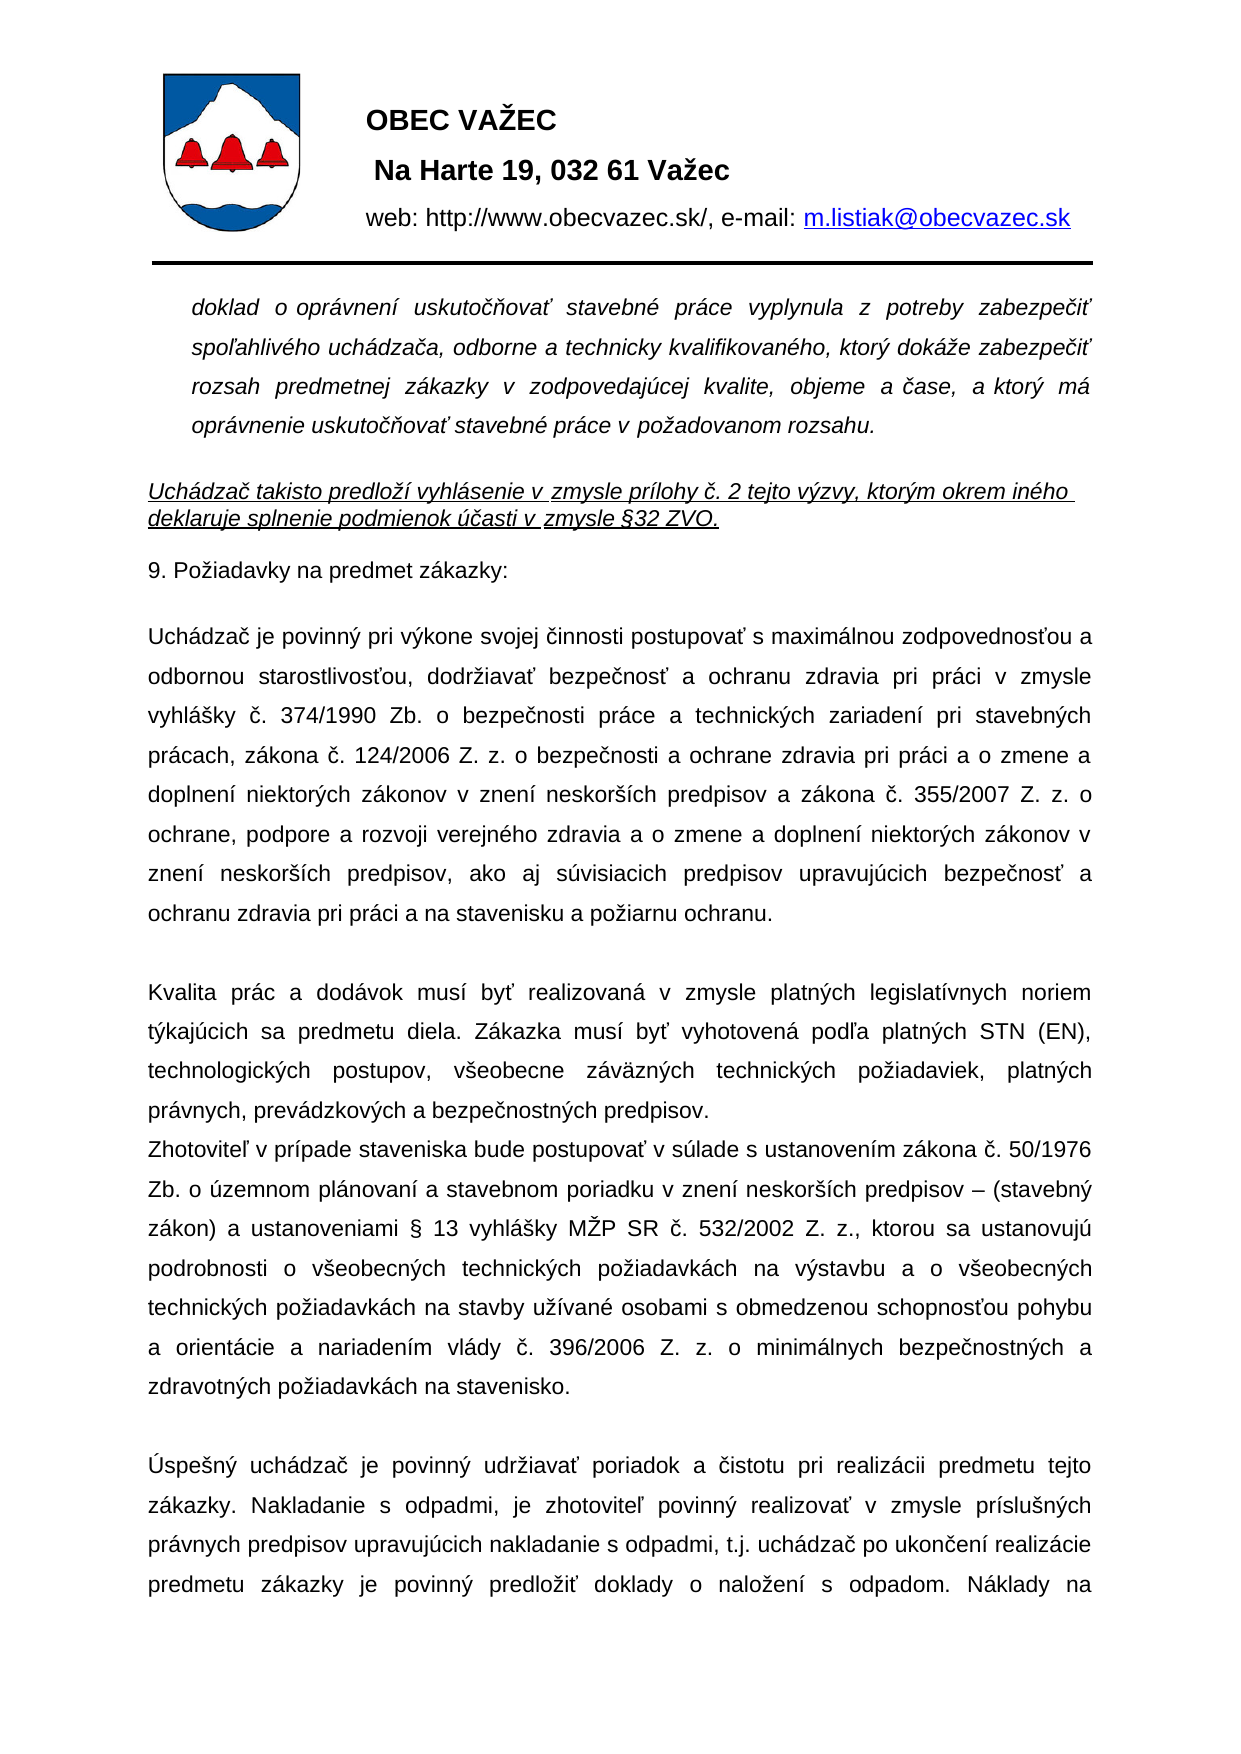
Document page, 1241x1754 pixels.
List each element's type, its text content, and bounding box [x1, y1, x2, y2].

text Uchádzač takisto predloží vyhlásenie v zmysle prílohy č. 2 tejto výzvy, ktorým okrem iného deklaruje splnenie podmienok účasti v zmysle §32 ZVO. [148, 478, 1092, 531]
text Kvalita prác a dodávok musí byť realizovaná v zmysle platných legislatívnych noriem týkajúcich sa predmetu diela. Zákazka musí byť vyhotovená podľa platných STN (EN), technologických postupov, všeobecne záväzných technických požiadaviek, platných právnych, prevádzkových a bezpečnostných predpisov. [148, 978, 1092, 1123]
picture [162, 73, 301, 232]
subtitle 9. Požiadavky na predmet zákazky: [148, 557, 1092, 584]
text Uchádzač je povinný pri výkone svojej činnosti postupovať s maximálnou zodpovednosťou a odbornou starostlivosťou, dodržiavať bezpečnosť a ochranu zdravia pri práci v zmysle vyhlášky č. 374/1990 Zb. o bezpečnosti práce a technických zariadení pri stavebných prácach, zákona č. 124/2006 Z. z. o bezpečnosti a ochrane zdravia pri práci a o zmene a doplnení niektorých zákonov v znení neskorších predpisov a zákona č. 355/2007 Z. z. o ochrane, podpore a rozvoji verejného zdravia a o zmene a doplnení niektorých zákonov v znení neskorších predpisov, ako aj súvisiacich predpisov upravujúcich bezpečnosť a ochranu zdravia pri práci a na stavenisku a požiarnu ochranu. [148, 623, 1092, 926]
text Zhotoviteľ v prípade staveniska bude postupovať v súlade s ustanovením zákona č. 50/1976 Zb. o územnom plánovaní a stavebnom poriadku v znení neskorších predpisov – (stavebný zákon) a ustanoveniami § 13 vyhlášky MŽP SR č. 532/2002 Z. z., ktorou sa ustanovujú podrobnosti o všeobecných technických požiadavkách na výstavbu a o všeobecných technických požiadavkách na stavby užívané osobami s obmedzenou schopnosťou pohybu a orientácie a nariadením vlády č. 396/2006 Z. z. o minimálnych bezpečnostných a zdravotných požiadavkách na stavenisko. [148, 1136, 1092, 1399]
